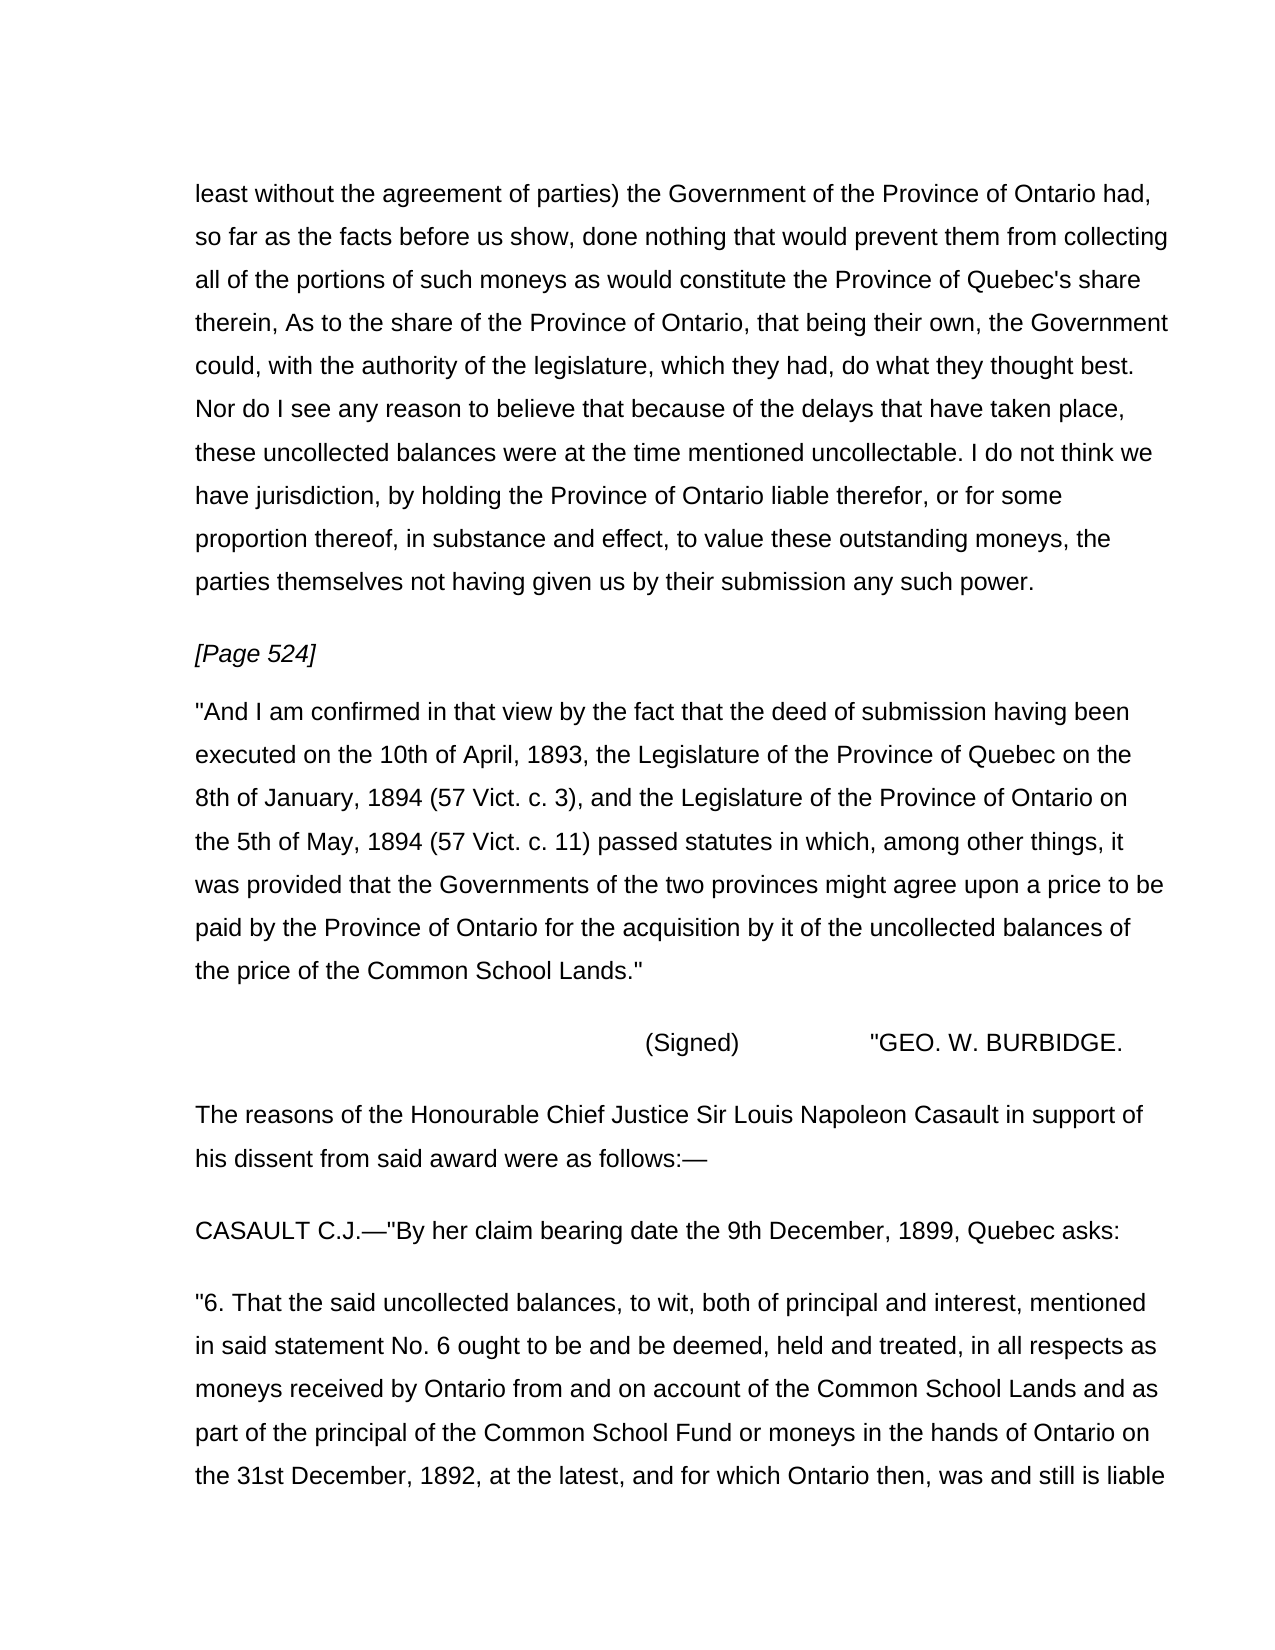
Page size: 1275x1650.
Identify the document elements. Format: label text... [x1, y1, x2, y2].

text The reasons of the Honourable Chief Justice Sir Louis Napoleon Casault in support of his dissent from said award were as follows:— [195, 1100, 1170, 1172]
text CASAULT C.J.—"By her claim bearing date the 9th December, 1899, Quebec asks: [195, 1216, 1170, 1244]
text [Page 524] [195, 639, 1170, 668]
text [195, 1288, 1170, 1489]
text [195, 179, 1170, 596]
text "And I am confirmed in that view by the fact that the deed of submission having been executed on the 10th of April, 1893, the Legislature of the Province of Quebec on the 8th of January, 1894 (57 Vict. c. 3), and the Legislature of the Province of Ontario on the 5th of May, 1894 (57 Vict. c. 11) passed statutes in which, among other things, it was provided that the Governments of the two provinces might agree upon a price to be paid by the Province of Ontario for the acquisition by it of the uncollected balances of the price of the Common School Lands." [195, 697, 1170, 984]
text (Signed) "GEO. W. BURBIDGE. [570, 1028, 1170, 1057]
